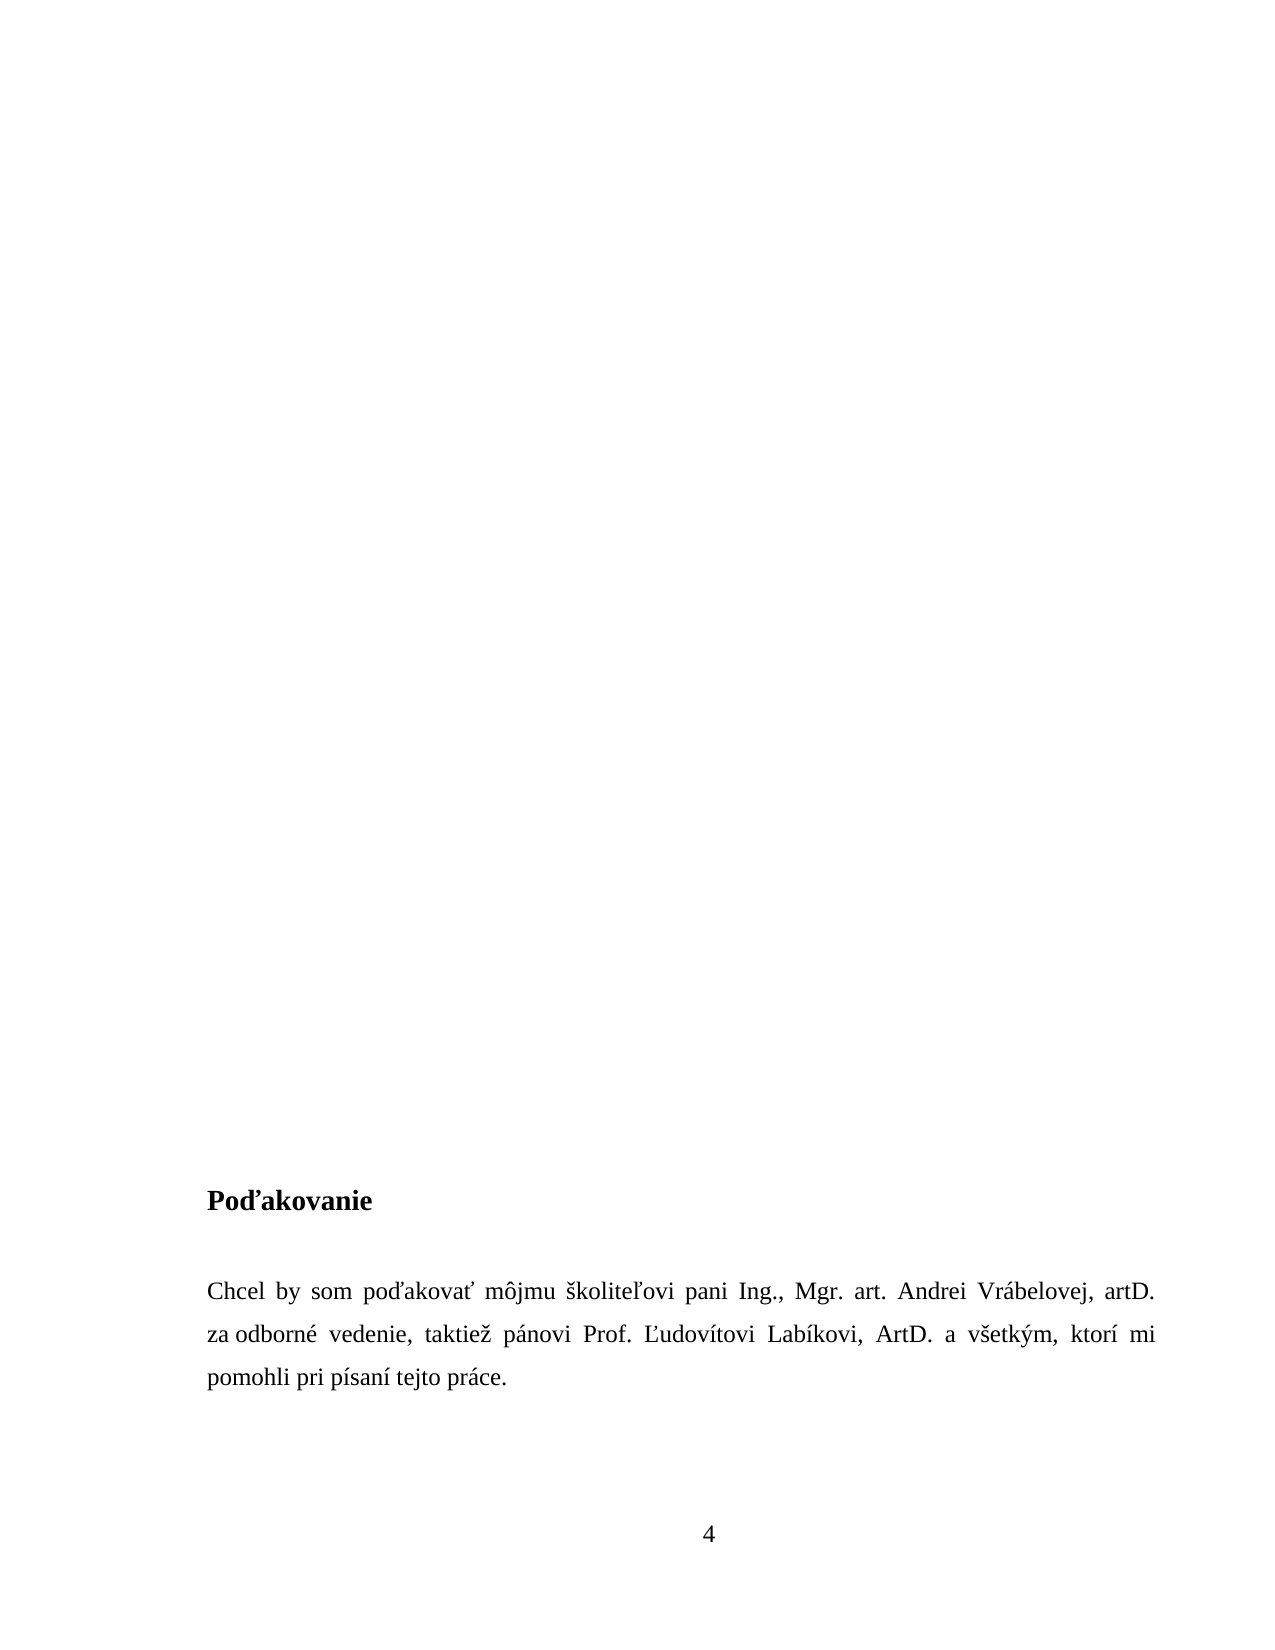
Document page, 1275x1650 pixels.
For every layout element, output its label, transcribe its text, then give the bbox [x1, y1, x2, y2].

text Poďakovanie [207, 1183, 1157, 1216]
text Chcel by som poďakovať môjmu školiteľovi pani Ing., Mgr. art. Andrei Vrábelovej, artD. za odborné vedenie, taktiež pánovi Prof. Ľudovítovi Labíkovi, ArtD. a všetkým, ktorí mi pomohli pri písaní tejto práce. [207, 1276, 1157, 1391]
